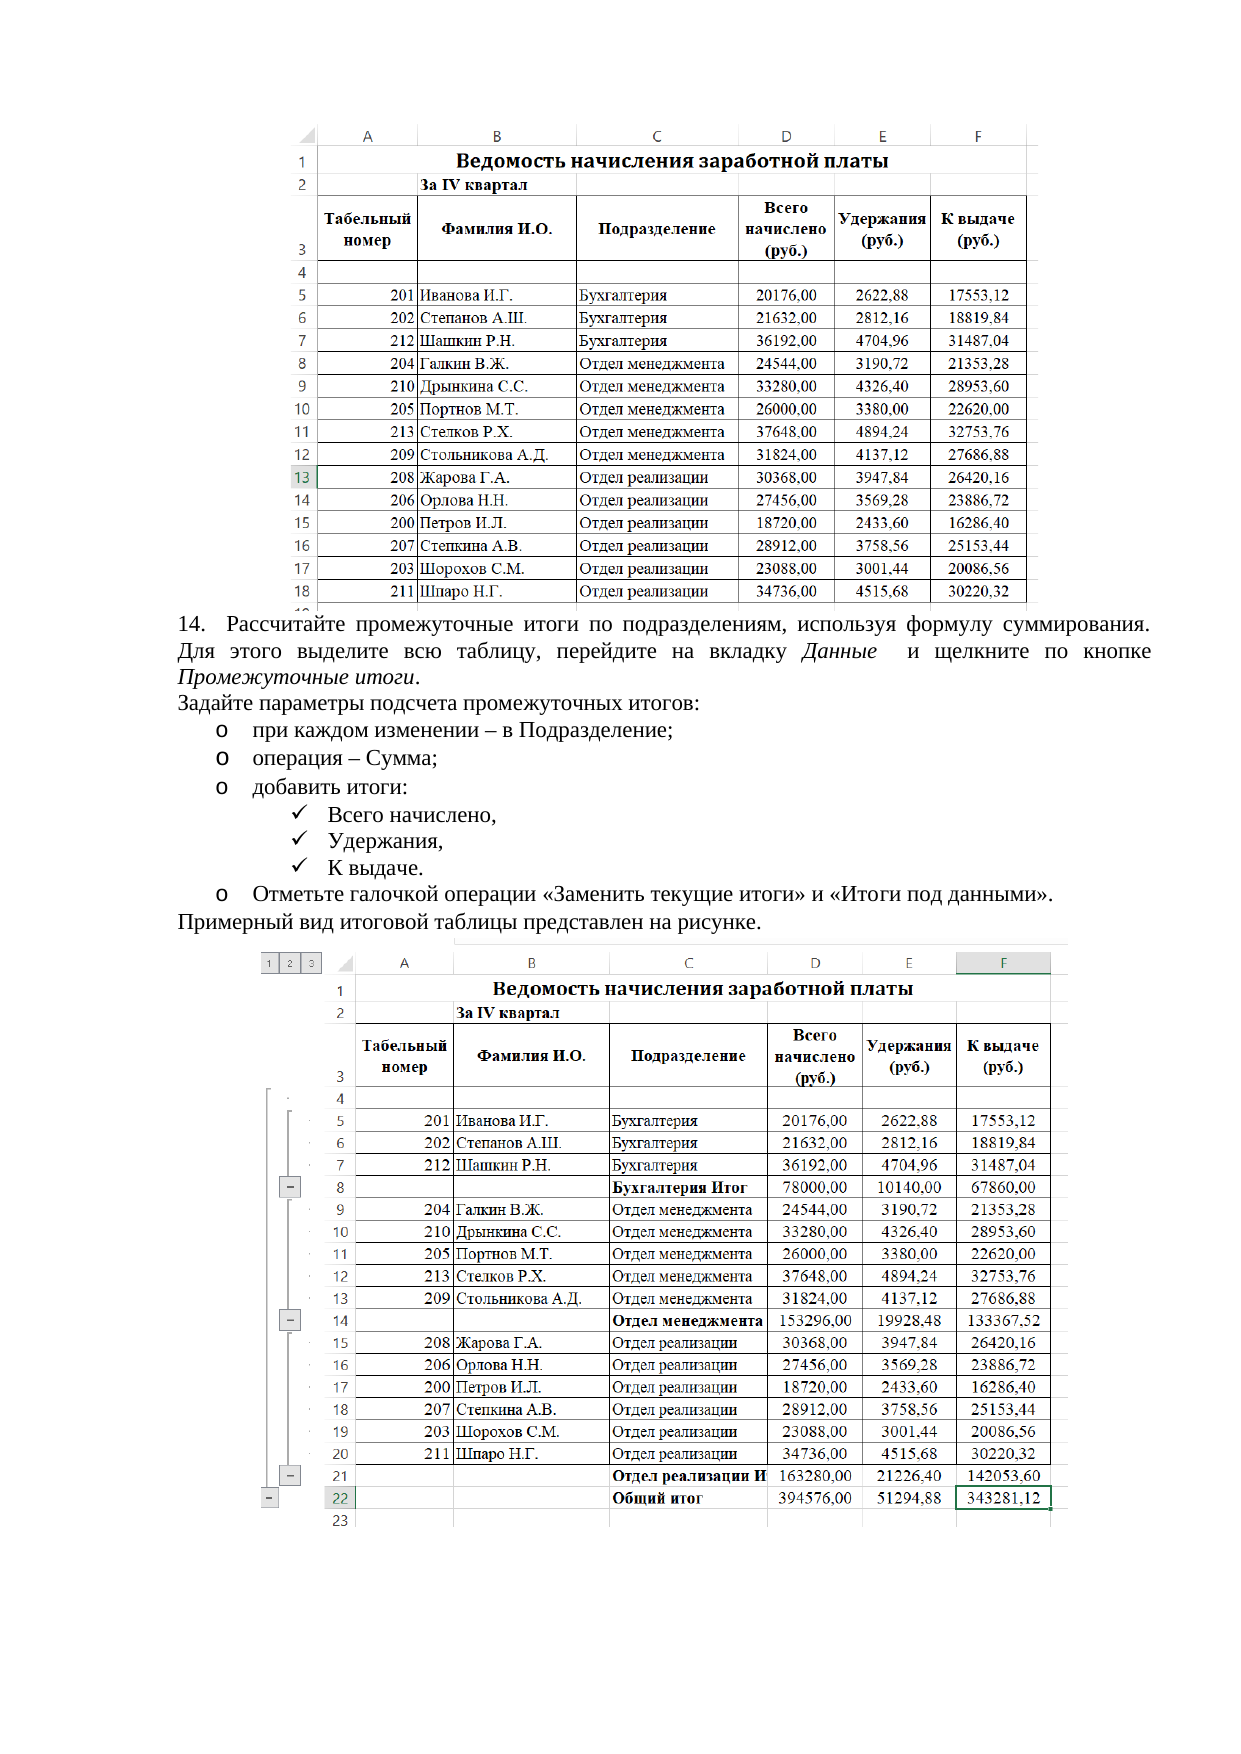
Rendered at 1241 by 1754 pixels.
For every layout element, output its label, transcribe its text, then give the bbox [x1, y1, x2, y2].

text 14. Рассчитайте промежуточные итоги по подразделениям, используя формулу суммирования. Для этого выделите всю таблицу, перейдите на вкладку Данные и щелкните по кнопке Промежуточные итоги. [177, 610, 1152, 689]
list операция – Сумма; [215, 744, 1152, 773]
list Отметьте галочкой операции «Заменить текущие итоги» и «Итоги под данными». [215, 880, 1152, 908]
text Задайте параметры подсчета промежуточных итогов: [177, 689, 1152, 716]
list Всего начислено, [290, 801, 1152, 827]
list при каждом изменении – в Подразделение; [215, 716, 1152, 744]
list К выдаче. [290, 854, 1152, 880]
picture [261, 938, 1068, 1527]
list Удержания, [290, 827, 1152, 854]
list добавить итоги: [215, 773, 1152, 801]
picture [290, 118, 1039, 611]
text Примерный вид итоговой таблицы представлен на рисунке. [177, 908, 1152, 935]
